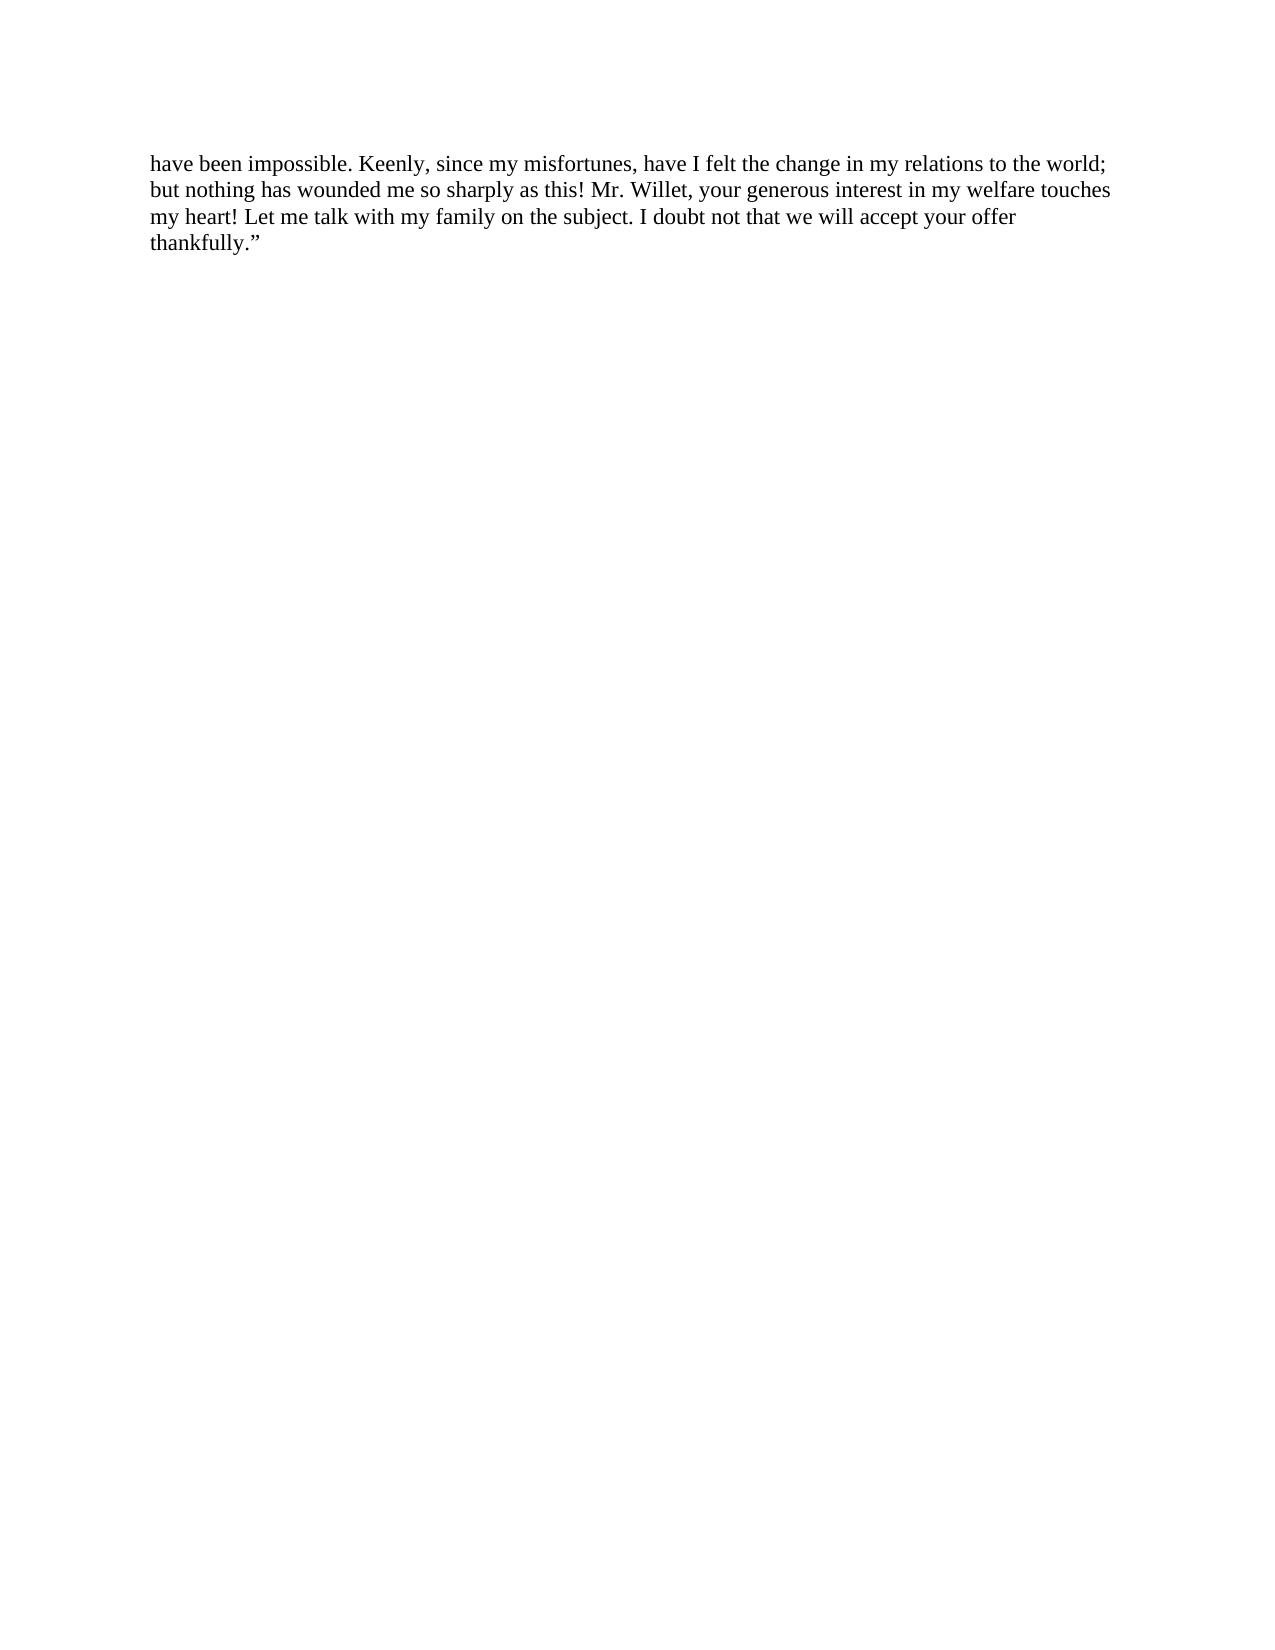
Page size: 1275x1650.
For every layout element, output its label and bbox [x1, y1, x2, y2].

text [150, 150, 1125, 255]
